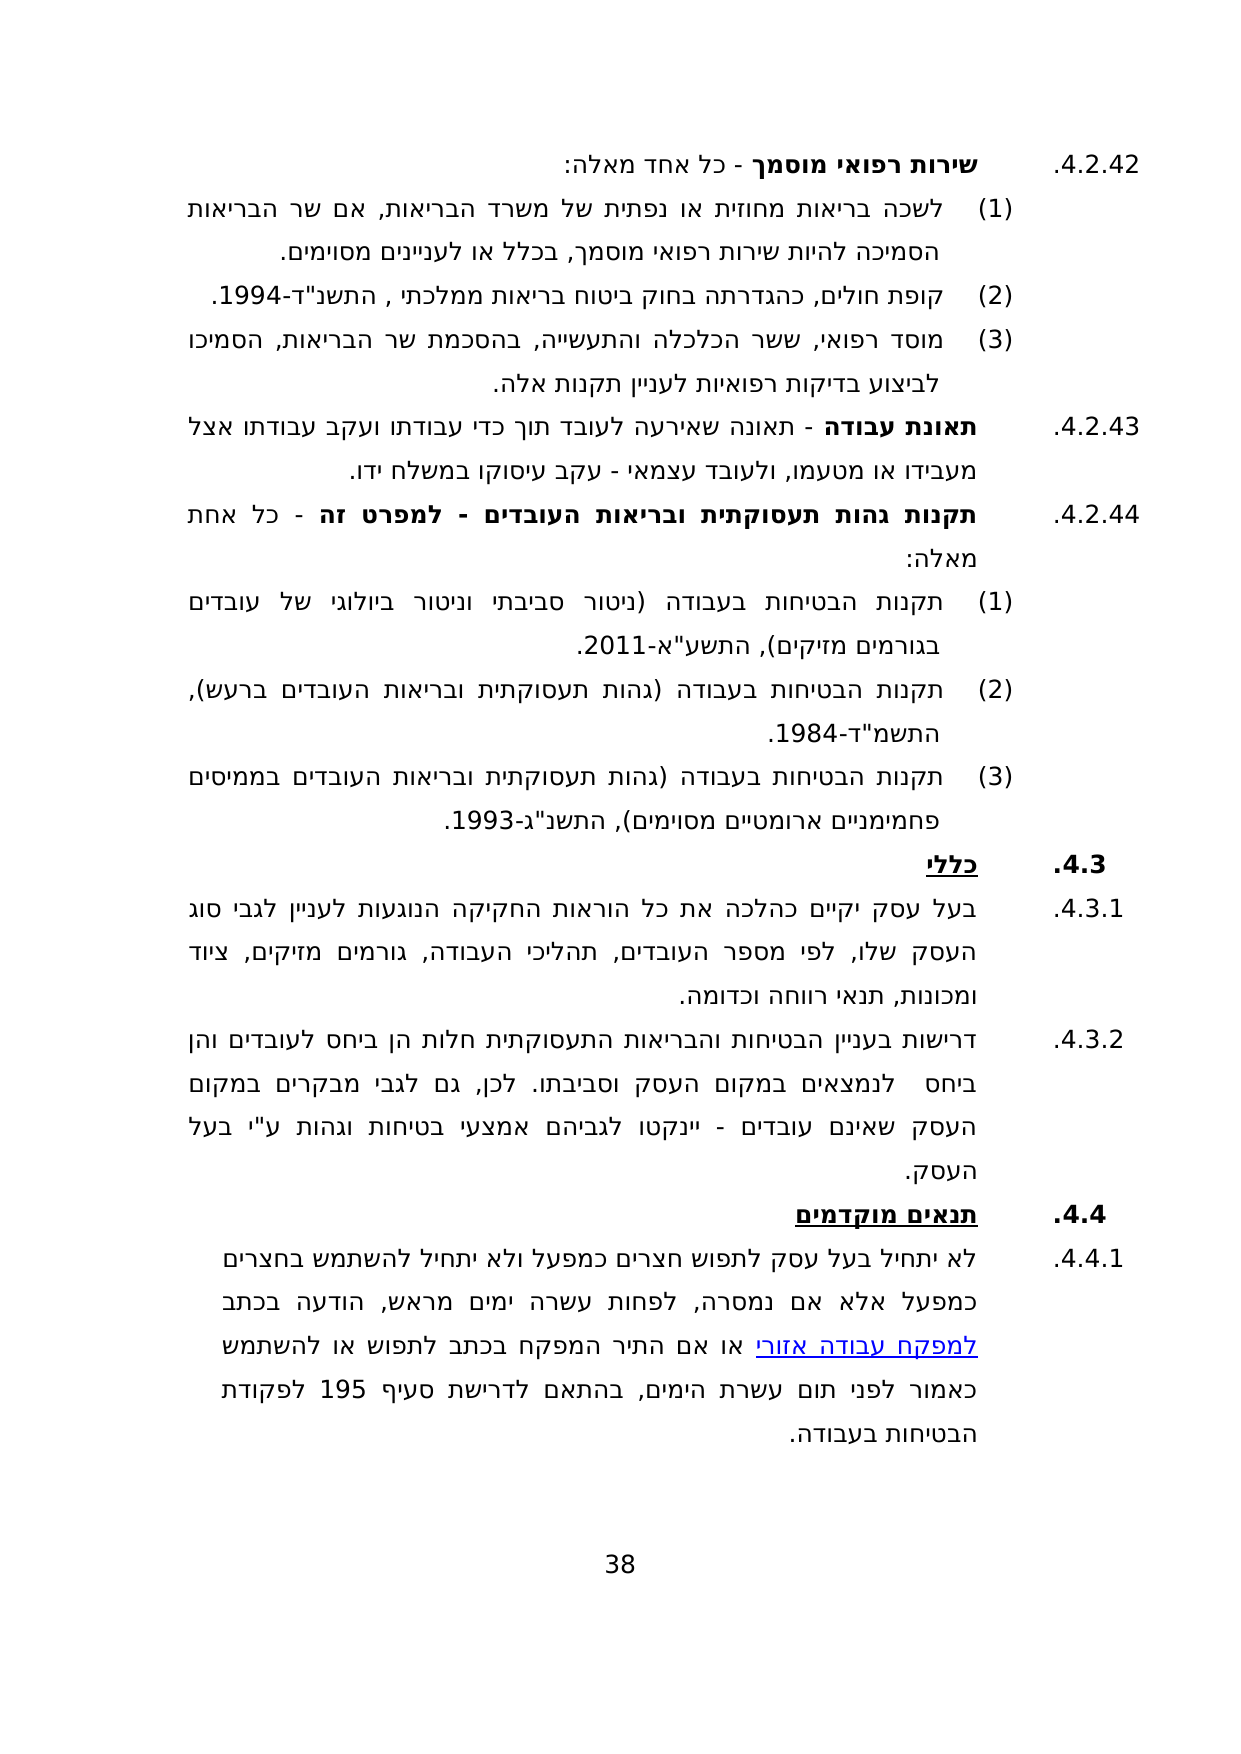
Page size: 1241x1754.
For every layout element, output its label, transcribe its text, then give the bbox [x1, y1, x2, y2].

list קופת חולים, כהגדרתה בחוק ביטוח בריאות ממלכתי , התשנ"ד-1994. [187, 281, 978, 310]
list תקנות הבטיחות בעבודה (ניטור סביבתי וניטור ביולוגי של עובדים בגורמים מזיקים), התשע"א-2011. [187, 587, 978, 660]
list תקנות גהות תעסוקתית ובריאות העובדים - למפרט זה - כל אחת מאלה: [187, 500, 1053, 573]
list לשכה בריאות מחוזית או נפתית של משרד הבריאות, אם שר הבריאות הסמיכה להיות שירות רפואי מוסמך, בכלל או לעניינים מסוימים. [187, 194, 978, 267]
list תקנות הבטיחות בעבודה (גהות תעסוקתית ובריאות העובדים בממיסים פחמימניים ארומטיים מסוימים), התשנ"ג-1993. [187, 762, 978, 835]
list תנאים מוקדמים [187, 1200, 1053, 1229]
list תקנות הבטיחות בעבודה (גהות תעסוקתית ובריאות העובדים ברעש), התשמ"ד-1984. [187, 675, 978, 748]
list כללי [187, 850, 1053, 879]
list תאונת עבודה - תאונה שאירעה לעובד תוך כדי עבודתו ועקב עבודתו אצל מעבידו או מטעמו, ולעובד עצמאי - עקב עיסוקו במשלח ידו. [187, 412, 1053, 485]
list שירות רפואי מוסמך - כל אחד מאלה: [187, 150, 1053, 179]
list בעל עסק יקיים כהלכה את כל הוראות החקיקה הנוגעות לעניין לגבי סוג העסק שלו, לפי מספר העובדים, תהליכי העבודה, גורמים מזיקים, ציוד ומכונות, תנאי רווחה וכדומה. [187, 894, 1053, 1010]
list דרישות בעניין הבטיחות והבריאות התעסוקתית חלות הן ביחס לעובדים והן ביחס לנמצאים במקום העסק וסביבתו. לכן, גם לגבי מבקרים במקום העסק שאינם עובדים - יינקטו לגביהם אמצעי בטיחות וגהות ע"י בעל העסק. [187, 1025, 1053, 1185]
list מוסד רפואי, ששר הכלכלה והתעשייה, בהסכמת שר הבריאות, הסמיכו לביצוע בדיקות רפואיות לעניין תקנות אלה. [187, 325, 978, 398]
list לא יתחיל בעל עסק לתפוש חצרים כמפעל ולא יתחיל להשתמש בחצרים כמפעל אלא אם נמסרה, לפחות עשרה ימים מראש, הודעה בכתב למפקח עבודה אזורי או אם התיר המפקח בכתב לתפוש או להשתמש כאמור לפני תום עשרת הימים, בהתאם לדרישת סעיף 195 לפקודת הבטיחות בעבודה. [221, 1244, 1053, 1448]
